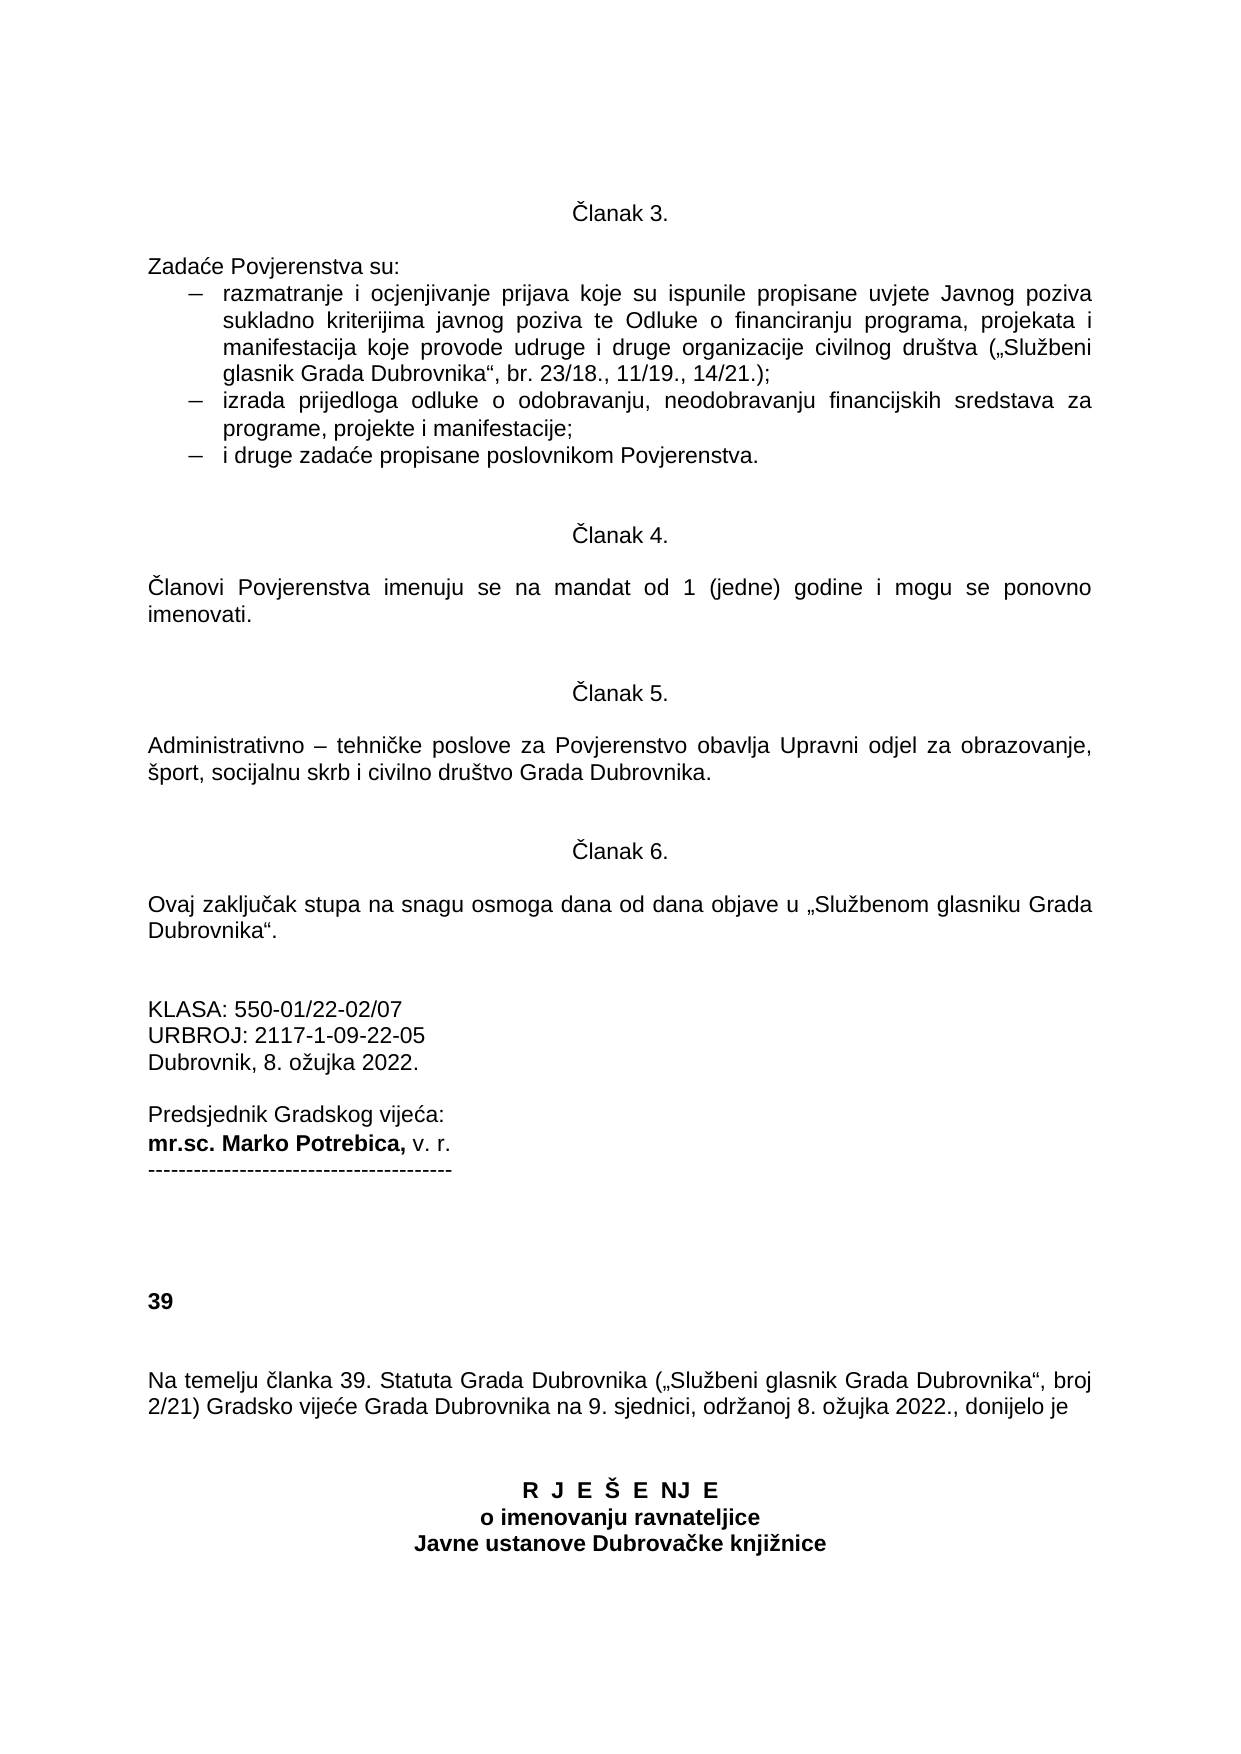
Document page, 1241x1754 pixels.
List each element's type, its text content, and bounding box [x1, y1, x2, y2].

text Javne ustanove Dubrovačke knjižnice [148, 1530, 1093, 1556]
text ---------------------------------------- [148, 1156, 1093, 1182]
text R J E Š E NJ E [148, 1477, 1093, 1503]
text Članak 5. [148, 680, 1093, 706]
text Administrativno – tehničke poslove za Povjerenstvo obavlja Upravni odjel za obrazovanje, šport, socijalnu skrb i civilno društvo Grada Dubrovnika. [148, 732, 1093, 785]
list i druge zadaće propisane poslovnikom Povjerenstva. [185, 441, 1093, 469]
text mr.sc. Marko Potrebica, v. r. [148, 1130, 1093, 1156]
text Na temelju članka 39. Statuta Grada Dubrovnika („Službeni glasnik Grada Dubrovnika“, broj 2/21) Gradsko vijeće Grada Dubrovnika na 9. sjednici, održanoj 8. ožujka 2022., donijelo je [148, 1367, 1093, 1420]
text 39 [148, 1288, 1093, 1314]
text Članovi Povjerenstva imenuju se na mandat od 1 (jedne) godine i mogu se ponovno imenovati. [148, 574, 1093, 627]
text Ovaj zaključak stupa na snagu osmoga dana od dana objave u „Službenom glasniku Grada Dubrovnika“. [148, 891, 1093, 943]
text Dubrovnik, 8. ožujka 2022. [148, 1049, 1093, 1075]
text Članak 4. [148, 522, 1093, 548]
text Članak 6. [148, 838, 1093, 864]
text Predsjednik Gradskog vijeća: [148, 1101, 1093, 1128]
text URBROJ: 2117-1-09-22-05 [148, 1022, 1093, 1049]
text Članak 3. [148, 200, 1093, 227]
text KLASA: 550-01/22-02/07 [148, 996, 1093, 1022]
text Zadaće Povjerenstva su: [148, 253, 1093, 279]
list izrada prijedloga odluke o odobravanju, neodobravanju financijskih sredstava za programe, projekte i manifestacije; [185, 386, 1093, 441]
text o imenovanju ravnateljice [148, 1503, 1093, 1530]
list razmatranje i ocjenjivanje prijava koje su ispunile propisane uvjete Javnog poziva sukladno kriterijima javnog poziva te Odluke o financiranju programa, projekata i manifestacija koje provode udruge i druge organizacije civilnog društva („Službeni glasnik Grada Dubrovnika“, br. 23/18., 11/19., 14/21.); [185, 279, 1093, 386]
